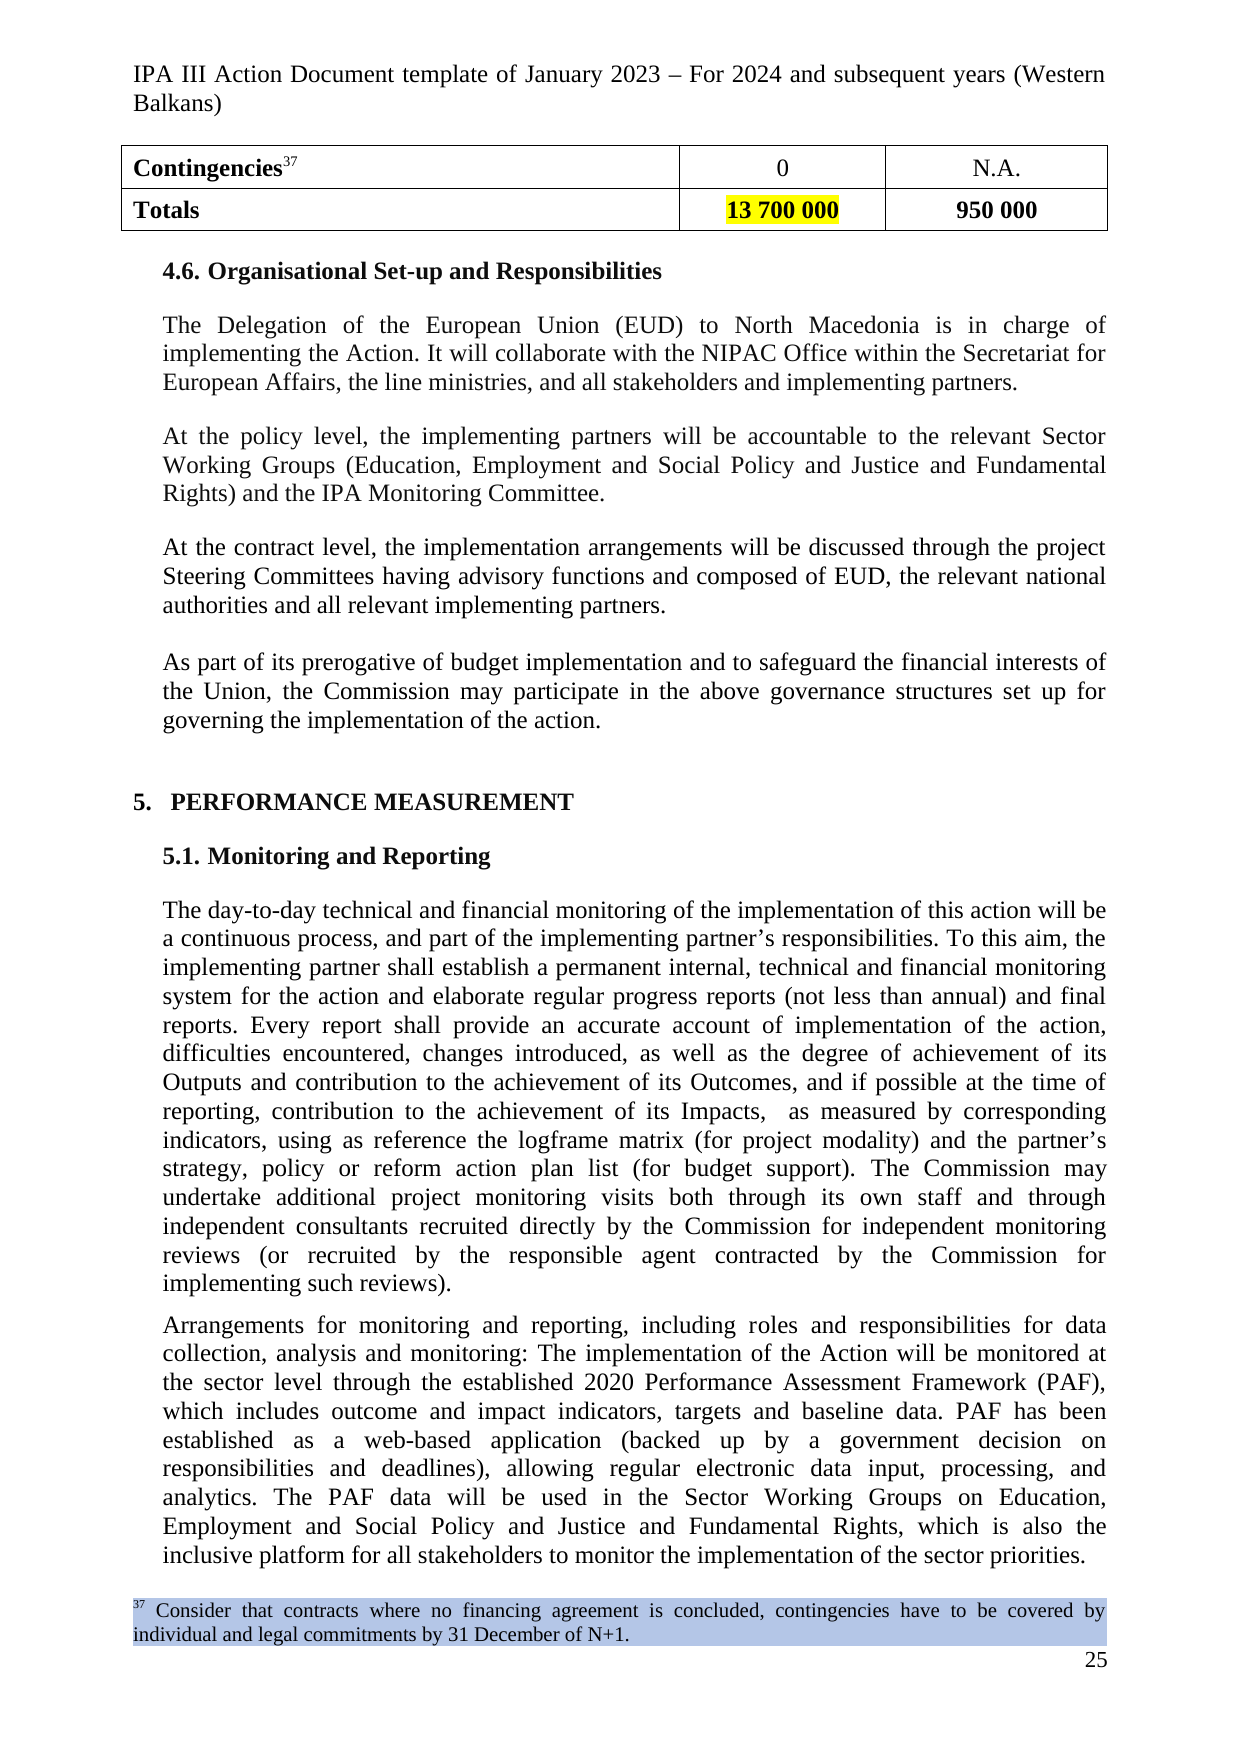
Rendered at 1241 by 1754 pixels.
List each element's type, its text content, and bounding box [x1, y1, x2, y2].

table_cell Contingencies [122, 146, 679, 188]
subtitle PERFORMANCE MEASUREMENT [133, 787, 1107, 816]
text The day-to-day technical and financial monitoring of the implementation of this action will be a continuous process, and part of the implementing partner’s responsibilities. To this aim, the implementing partner shall establish a permanent internal, technical and financial monitoring system for the action and elaborate regular progress reports (not less than annual) and final reports. Every report shall provide an accurate account of implementation of the action, difficulties encountered, changes introduced, as well as the degree of achievement of its Outputs and contribution to the achievement of its Outcomes, and if possible at the time of reporting, contribution to the achievement of its Impacts, as measured by corresponding indicators, using as reference the logframe matrix (for project modality) and the partner’s strategy, policy or reform action plan list (for budget support). The Commission may undertake additional project monitoring visits both through its own staff and through independent consultants recruited directly by the Commission for independent monitoring reviews (or recruited by the responsible agent contracted by the Commission for implementing such reviews). [162, 895, 1107, 1297]
table_cell 13 700 000 [680, 189, 885, 230]
table_cell 0 [680, 146, 885, 188]
text At the contract level, the implementation arrangements will be discussed through the project Steering Committees having advisory functions and composed of EUD, the relevant national authorities and all relevant implementing partners. [162, 532, 1107, 618]
table_cell 950 000 [886, 189, 1107, 230]
subtitle Monitoring and Reporting [162, 841, 1107, 870]
subtitle Organisational Set-up and Responsibilities [162, 256, 1107, 285]
table_cell Totals [122, 189, 679, 230]
text As part of its prerogative of budget implementation and to safeguard the financial interests of the Union, the Commission may participate in the above governance structures set up for governing the implementation of the action. [162, 647, 1107, 733]
subtitle The Delegation of the European Union (EUD) to North Macedonia is in charge of implementing the Action. It will collaborate with the NIPAC Office within the Secretariat for European Affairs, the line ministries, and all stakeholders and implementing partners. [162, 310, 1107, 396]
text Arrangements for monitoring and reporting, including roles and responsibilities for data collection, analysis and monitoring: The implementation of the Action will be monitored at the sector level through the established 2020 Performance Assessment Framework (PAF), which includes outcome and impact indicators, targets and baseline data. PAF has been established as a web-based application (backed up by a government decision on responsibilities and deadlines), allowing regular electronic data input, processing, and analytics. The PAF data will be used in the Sector Working Groups on Education, Employment and Social Policy and Justice and Fundamental Rights, which is also the inclusive platform for all stakeholders to monitor the implementation of the sector priorities. [162, 1310, 1107, 1568]
table_cell N.A. [886, 146, 1107, 188]
subtitle At the policy level, the implementing partners will be accountable to the relevant Sector Working Groups (Education, Employment and Social Policy and Justice and Fundamental Rights) and the IPA Monitoring Committee. [162, 421, 1107, 507]
